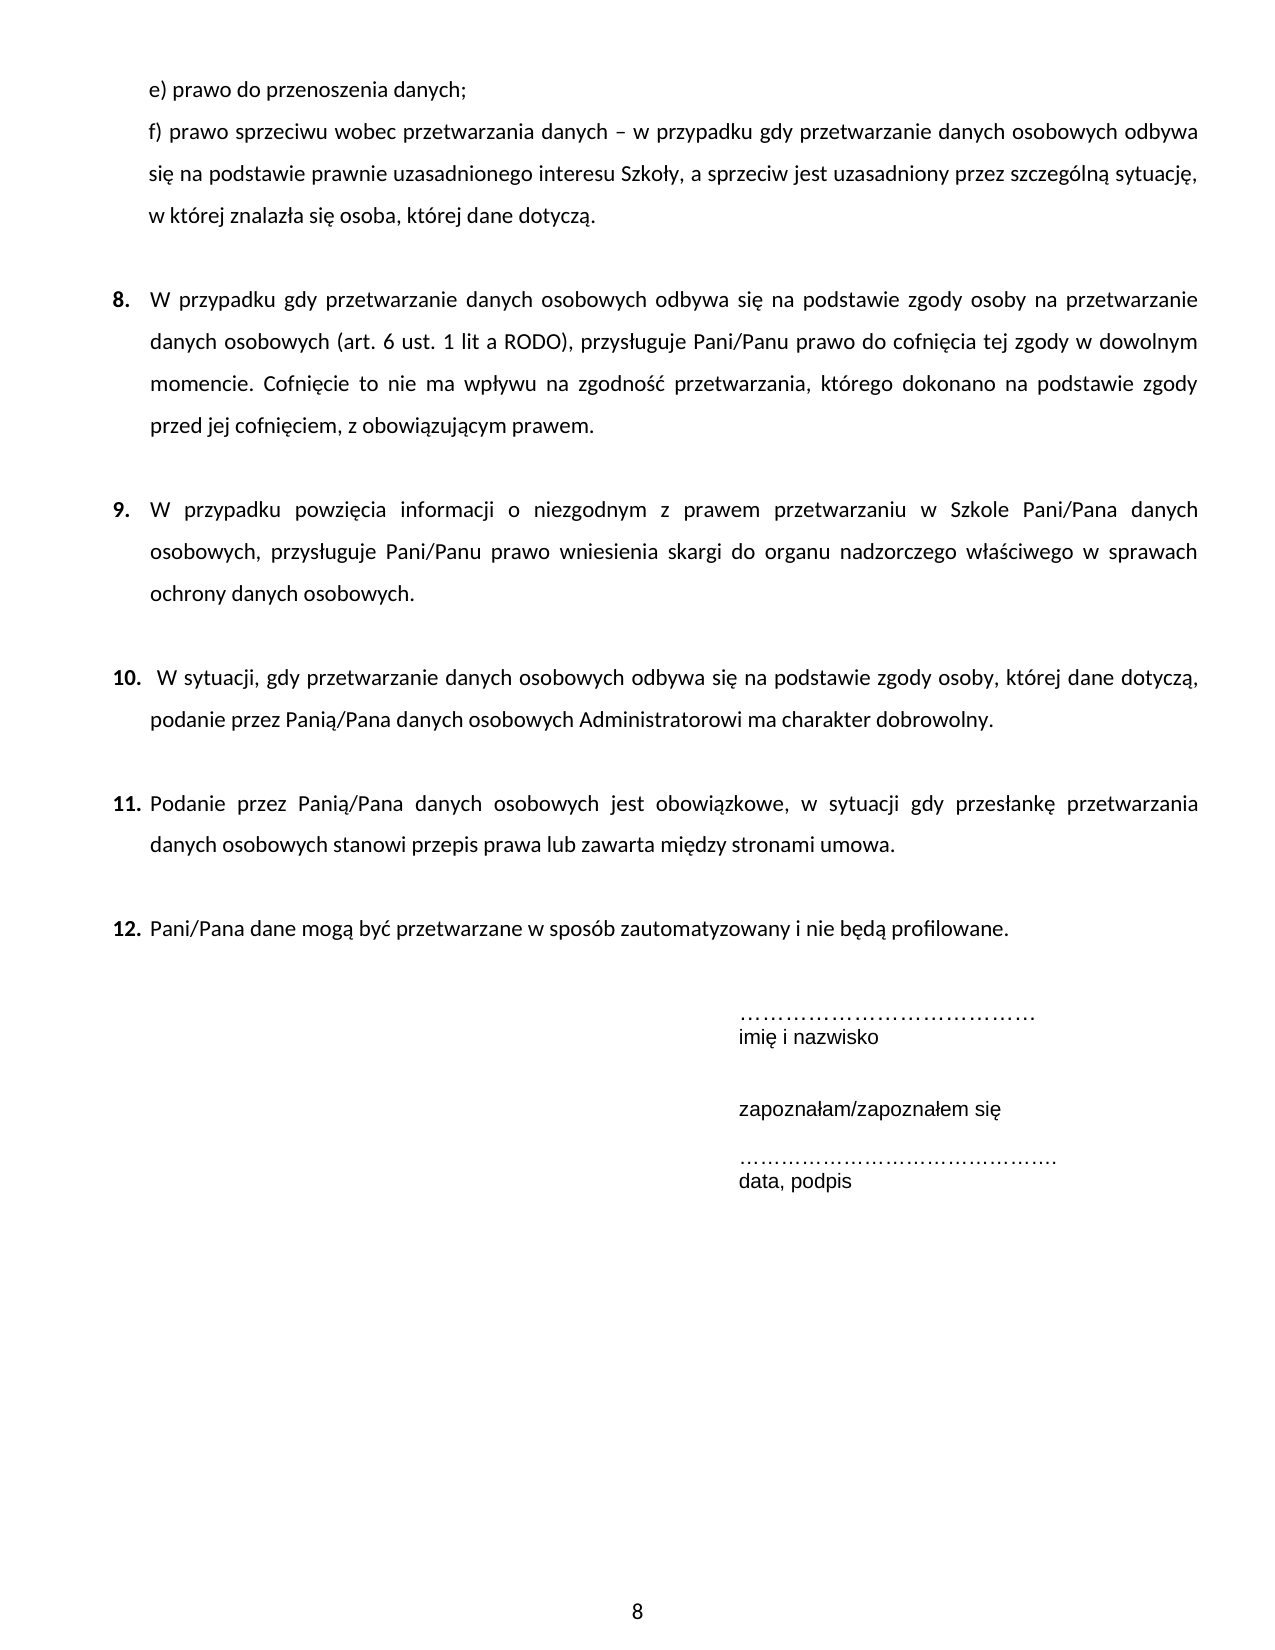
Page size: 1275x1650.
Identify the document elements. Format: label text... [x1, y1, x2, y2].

list Podanie przez Panią/Pana danych osobowych jest obowiązkowe, w sytuacji gdy przesłankę przetwarzania danych osobowych stanowi przepis prawa lub zawarta między stronami umowa. [112, 789, 1200, 859]
text e) prawo do przenoszenia danych; [149, 75, 1200, 103]
text imię i nazwisko [739, 1025, 1200, 1049]
list W sytuacji, gdy przetwarzanie danych osobowych odbywa się na podstawie zgody osoby, której dane dotyczą, podanie przez Panią/Pana danych osobowych Administratorowi ma charakter dobrowolny. [112, 663, 1200, 733]
text data, podpis [739, 1169, 1200, 1193]
text ………………………………… [739, 998, 1200, 1025]
list W przypadku gdy przetwarzanie danych osobowych odbywa się na podstawie zgody osoby na przetwarzanie danych osobowych (art. 6 ust. 1 lit a RODO), przysługuje Pani/Panu prawo do cofnięcia tej zgody w dowolnym momencie. Cofnięcie to nie ma wpływu na zgodność przetwarzania, którego dokonano na podstawie zgody przed jej cofnięciem, z obowiązującym prawem. [112, 285, 1200, 439]
list W przypadku powzięcia informacji o niezgodnym z prawem przetwarzaniu w Szkole Pani/Pana danych osobowych, przysługuje Pani/Panu prawo wniesienia skargi do organu nadzorczego właściwego w sprawach ochrony danych osobowych. [112, 495, 1200, 607]
text f) prawo sprzeciwu wobec przetwarzania danych – w przypadku gdy przetwarzanie danych osobowych odbywa się na podstawie prawnie uzasadnionego interesu Szkoły, a sprzeciw jest uzasadniony przez szczególną sytuację, w której znalazła się osoba, której dane dotyczą. [148, 117, 1200, 229]
text zapoznałam/zapoznałem się [739, 1097, 1200, 1121]
text ………………………………………. [739, 1145, 1200, 1169]
list Pani/Pana dane mogą być przetwarzane w sposób zautomatyzowany i nie będą profilowane. [112, 914, 1200, 943]
